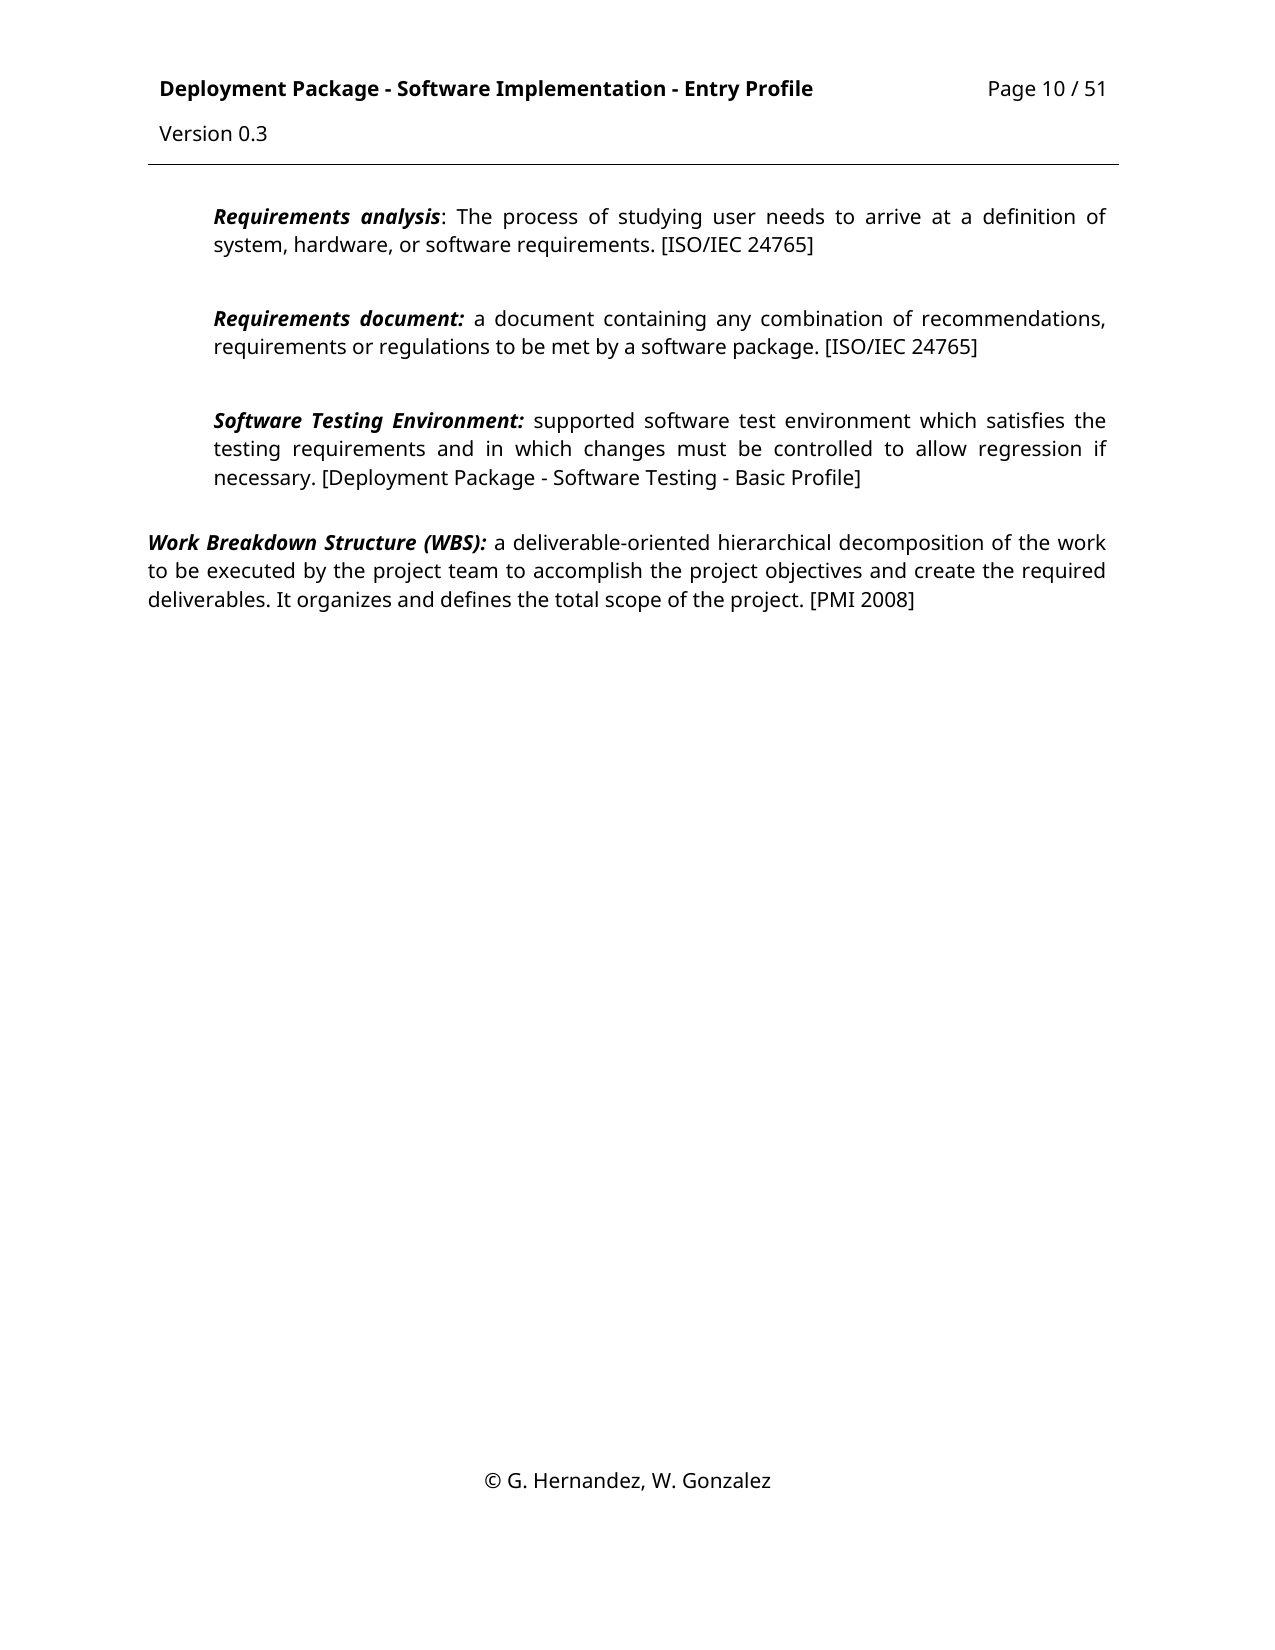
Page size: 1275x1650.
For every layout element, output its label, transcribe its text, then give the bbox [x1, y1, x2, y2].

text Requirements document: a document containing any combination of recommendations, requirements or regulations to be met by a software package. [ISO/IEC 24765] [213, 304, 1107, 361]
text Requirements analysis: The process of studying user needs to arrive at a definition of system, hardware, or software requirements. [ISO/IEC 24765] [213, 202, 1107, 259]
text Software Testing Environment: supported software test environment which satisfies the testing requirements and in which changes must be controlled to allow regression if necessary. [Deployment Package - Software Testing - Basic Profile] [213, 406, 1107, 491]
text Work Breakdown Structure (WBS): a deliverable-oriented hierarchical decomposition of the work to be executed by the project team to accomplish the project objectives and create the required deliverables. It organizes and defines the total scope of the project. [PMI 2008] [148, 528, 1107, 613]
